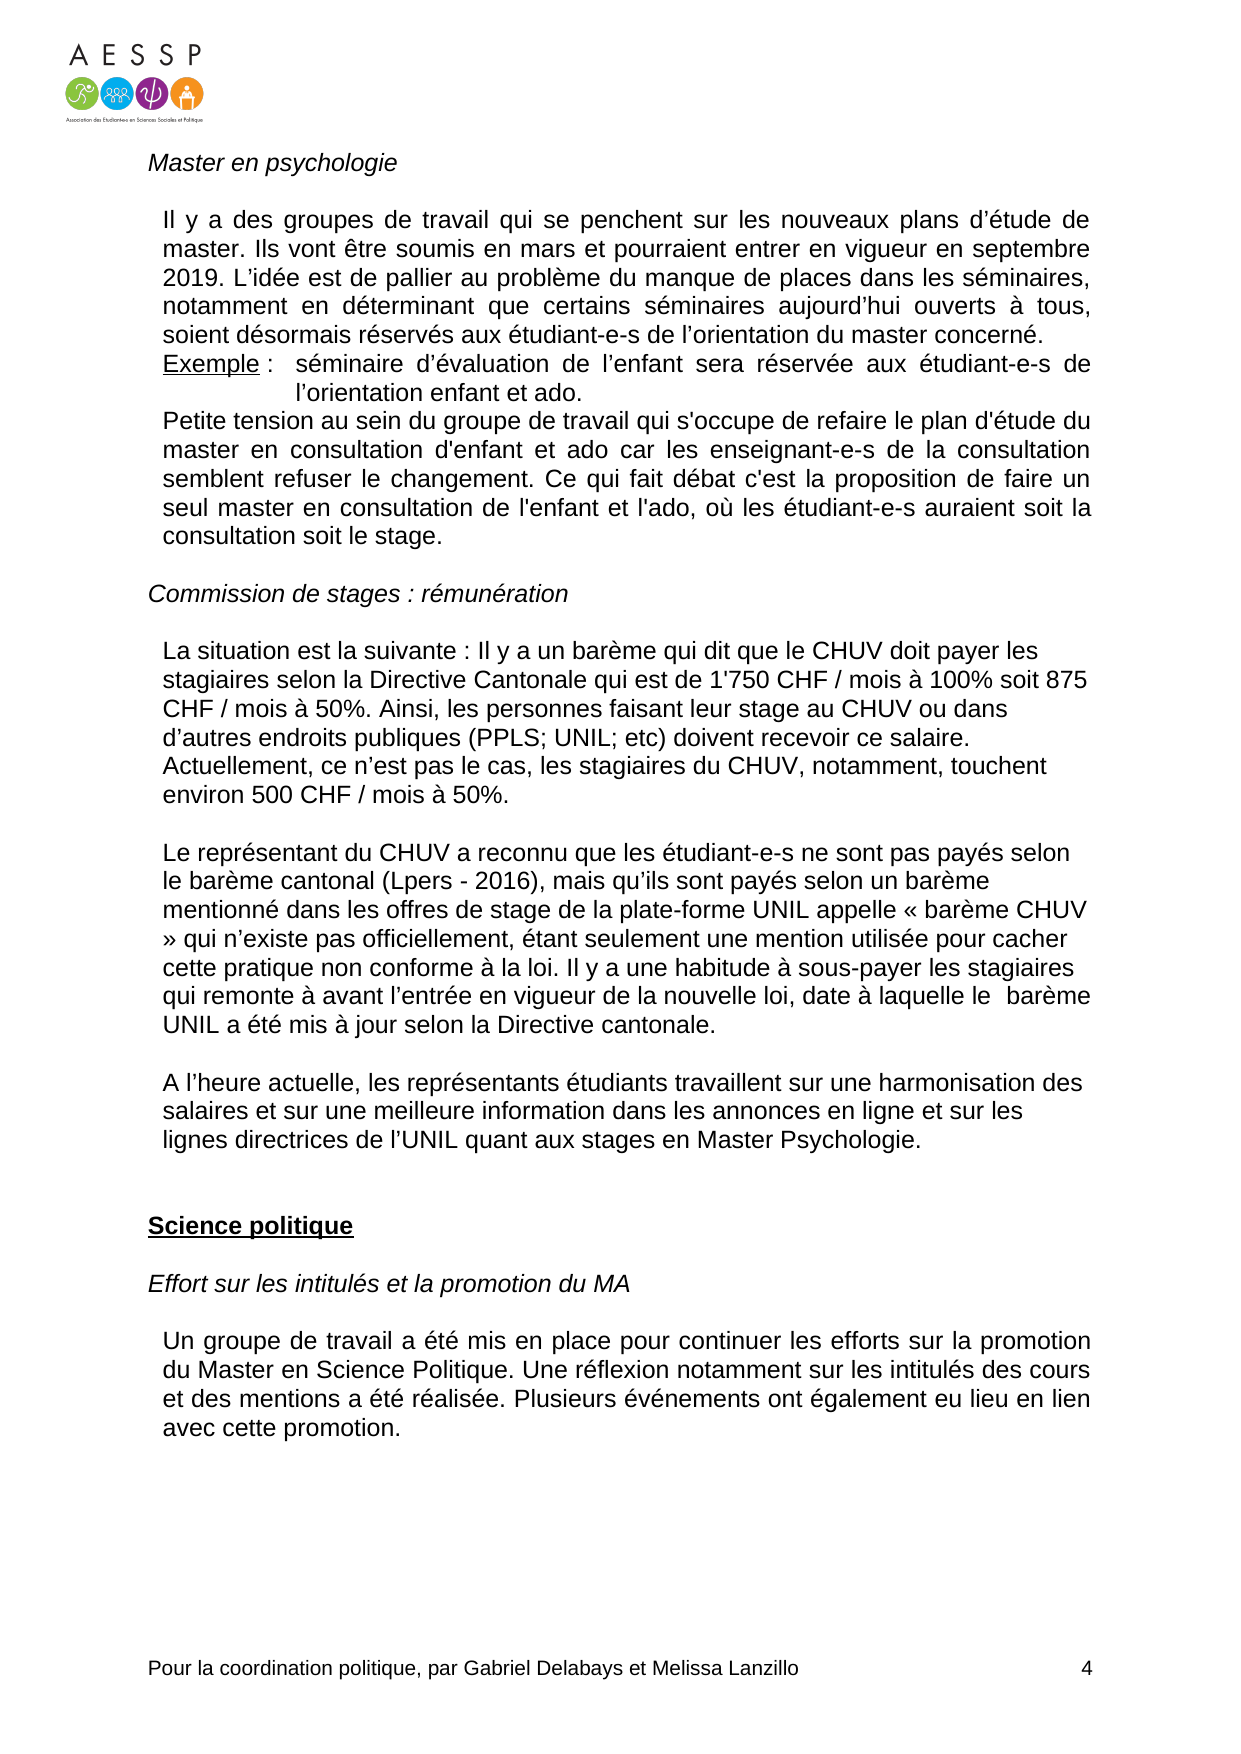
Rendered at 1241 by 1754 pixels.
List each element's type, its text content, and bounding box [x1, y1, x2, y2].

text La situation est la suivante : Il y a un barème qui dit que le CHUV doit payer les stagiaires selon la Directive Cantonale qui est de 1'750 CHF / mois à 100% soit 875 CHF / mois à 50%. Ainsi, les personnes faisant leur stage au CHUV ou dans d’autres endroits publiques (PPLS; UNIL; etc) doivent recevoir ce salaire. Actuellement, ce n’est pas le cas, les stagiaires du CHUV, notamment, touchent environ 500 CHF / mois à 50%. [162, 636, 1093, 809]
text Un groupe de travail a été mis en place pour continuer les efforts sur la promotion du Master en Science Politique. Une réflexion notamment sur les intitulés des cours et des mentions a été réalisée. Plusieurs événements ont également eu lieu en lien avec cette promotion. [162, 1326, 1093, 1441]
text Master en psychologie [148, 148, 1093, 176]
text Commission de stages : rémunération [148, 579, 1093, 608]
text Science politique [148, 1211, 1093, 1240]
text Exemple : séminaire d’évaluation de l’enfant sera réservée aux étudiant-e-s de l’orientation enfant et ado. [162, 349, 1093, 406]
text Petite tension au sein du groupe de travail qui s'occupe de refaire le plan d'étude du master en consultation d'enfant et ado car les enseignant-e-s de la consultation semblent refuser le changement. Ce qui fait débat c'est la proposition de faire un seul master en consultation de l'enfant et l'ado, où les étudiant-e-s auraient soit la consultation soit le stage. [162, 406, 1093, 550]
text Il y a des groupes de travail qui se penchent sur les nouveaux plans d’étude de master. Ils vont être soumis en mars et pourraient entrer en vigueur en septembre 2019. L’idée est de pallier au problème du manque de places dans les séminaires, notamment en déterminant que certains séminaires aujourd’hui ouverts à tous, soient désormais réservés aux étudiant-e-s de l’orientation du master concerné. [162, 205, 1093, 349]
text A l’heure actuelle, les représentants étudiants travaillent sur une harmonisation des salaires et sur une meilleure information dans les annonces en ligne et sur les lignes directrices de l’UNIL quant aux stages en Master Psychologie. [162, 1068, 1093, 1154]
text Le représentant du CHUV a reconnu que les étudiant-e-s ne sont pas payés selon le barème cantonal (Lpers - 2016), mais qu’ils sont payés selon un barème mentionné dans les offres de stage de la plate-forme UNIL appelle « barème CHUV » qui n’existe pas officiellement, étant seulement une mention utilisée pour cacher cette pratique non conforme à la loi. Il y a une habitude à sous-payer les stagiaires qui remonte à avant l’entrée en vigueur de la nouvelle loi, date à laquelle le barème UNIL a été mis à jour selon la Directive cantonale. [162, 838, 1093, 1039]
text Effort sur les intitulés et la promotion du MA [148, 1269, 1093, 1298]
